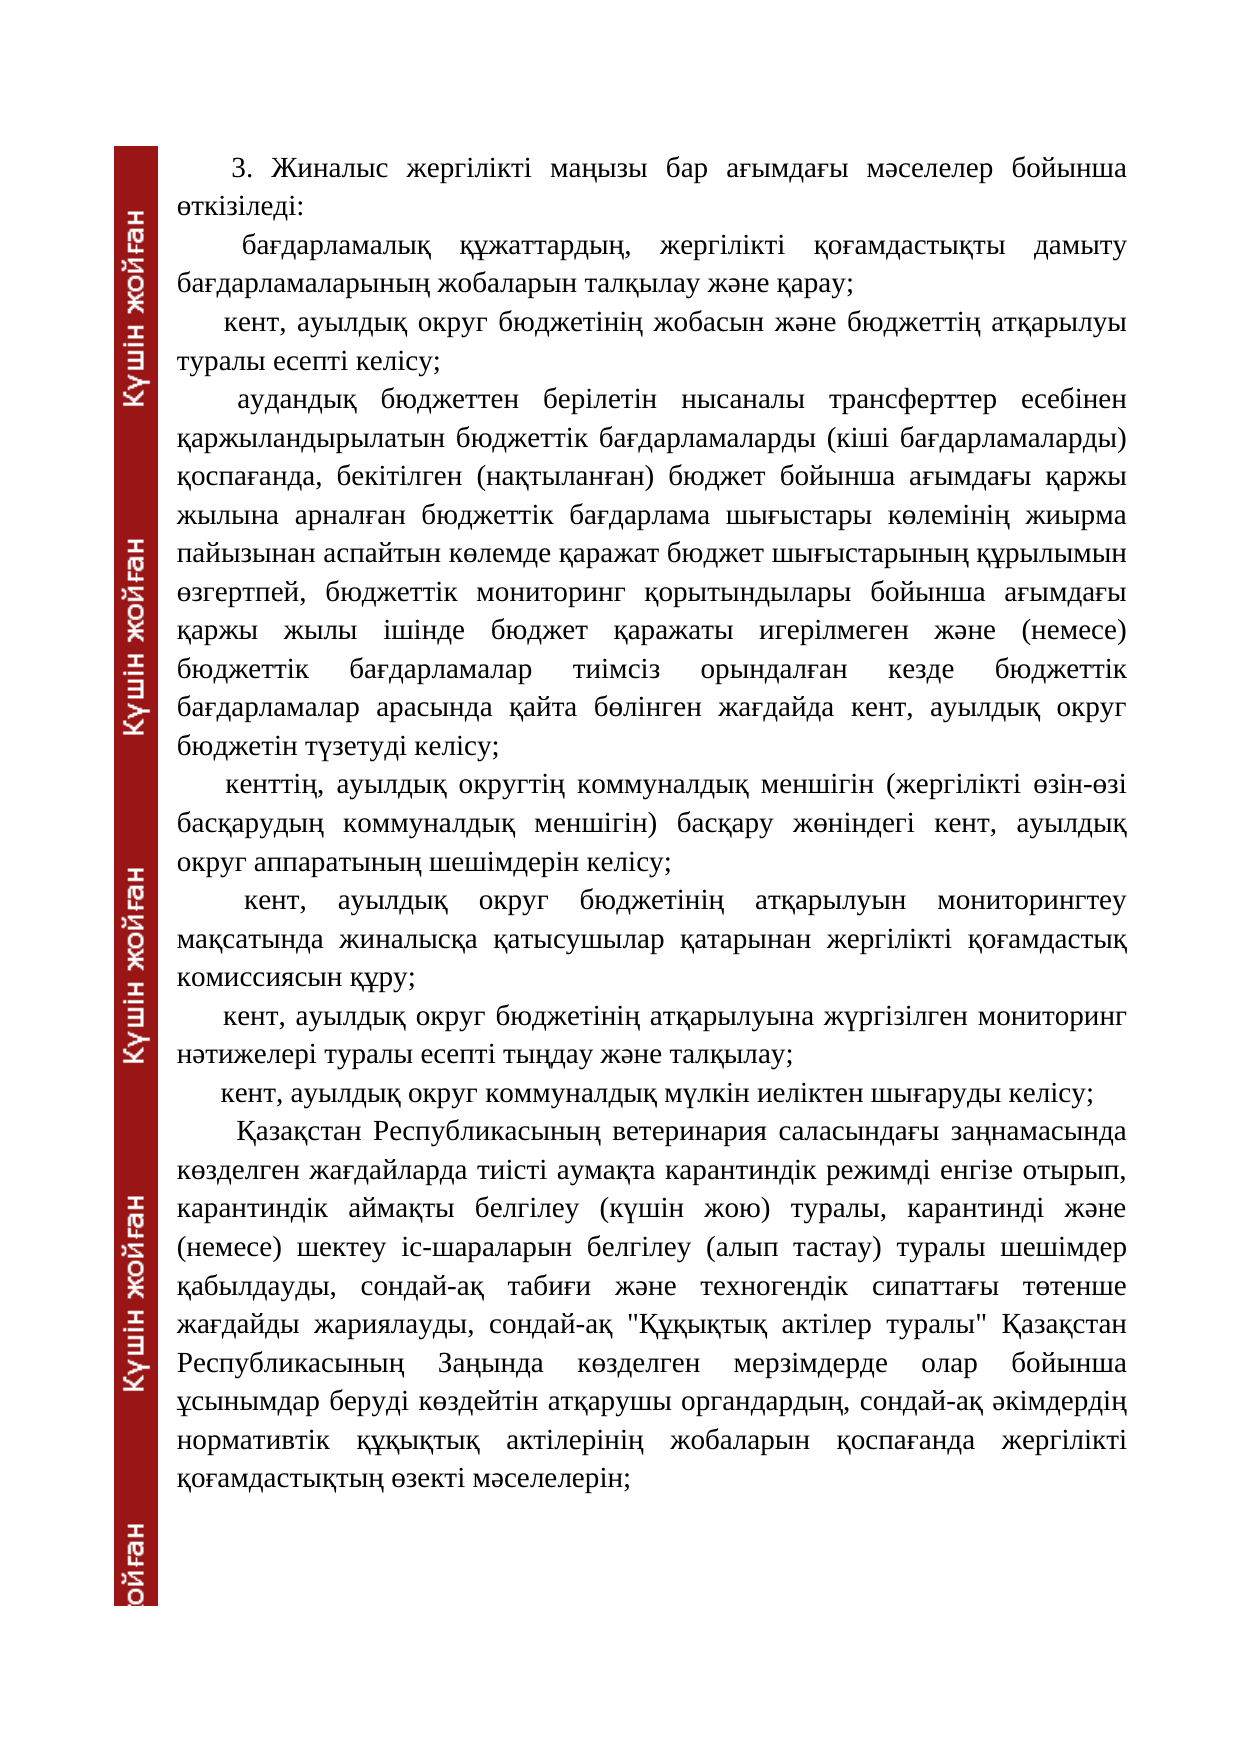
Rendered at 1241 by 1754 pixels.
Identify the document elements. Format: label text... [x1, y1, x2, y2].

picture [114, 1070, 158, 1075]
text кент, ауылдық округ бюджетінің атқарылуын мониторингтеу мақсатында жиналысқа қатысушылар қатарынан жергілікті қоғамдастық комиссиясын құру; [112, 882, 1128, 993]
text кент, ауылдық округ бюджетінің жобасын және бюджеттің атқарылуы туралы есепті келісу; [112, 304, 1128, 376]
picture [114, 1494, 158, 1606]
picture [114, 146, 158, 150]
picture [114, 376, 158, 381]
text кент, ауылдық округ коммуналдық мүлкін иеліктен шығаруды келісу; [112, 1075, 1128, 1108]
text Қазақстан Республикасының ветеринария саласындағы заңнамасында көзделген жағдайларда тиісті аумақта карантиндік режимді енгізе отырып, карантиндік аймақты белгілеу (күшін жою) туралы, карантинді және (немесе) шектеу іс-шараларын белгілеу (алып тастау) туралы шешімдер қабылдауды, сондай-ақ табиғи және техногендік сипаттағы төтенше жағдайды жариялауды, сондай-ақ "Құқықтық актілер туралы" Қазақстан Республикасының Заңында көзделген мерзімдерде олар бойынша ұсынымдар беруді көздейтін атқарушы органдардың, сондай-ақ әкімдердің нормативтік құқықтық актілерінің жобаларын қоспағанда жергілікті қоғамдастықтың өзекті мәселелерін; [112, 1113, 1128, 1494]
picture [114, 993, 158, 998]
picture [114, 762, 158, 767]
text аудандық бюджеттен берілетін нысаналы трансферттер есебінен қаржыландырылатын бюджеттік бағдарламаларды (кіші бағдарламаларды) қоспағанда, бекітілген (нақтыланған) бюджет бойынша ағымдағы қаржы жылына арналған бюджеттік бағдарлама шығыстары көлемінің жиырма пайызынан аспайтын көлемде қаражат бюджет шығыстарының құрылымын өзгертпей, бюджеттік мониторинг қорытындылары бойынша ағымдағы қаржы жылы ішінде бюджет қаражаты игерілмеген және (немесе) бюджеттік бағдарламалар тиімсіз орындалған кезде бюджеттік бағдарламалар арасында қайта бөлінген жағдайда кент, ауылдық округ бюджетін түзетуді келісу; [112, 381, 1128, 762]
picture [114, 1108, 158, 1113]
picture [114, 877, 158, 882]
text бағдарламалық құжаттардың, жергілікті қоғамдастықты дамыту бағдарламаларының жобаларын талқылау және қарау; [112, 227, 1128, 299]
text кенттің, ауылдық округтің коммуналдық меншігін (жергілікті өзін-өзі басқарудың коммуналдық меншігін) басқару жөніндегі кент, ауылдық округ аппаратының шешімдерін келісу; [112, 767, 1128, 877]
picture [114, 222, 158, 227]
text 3. Жиналыс жергілікті маңызы бар ағымдағы мәселелер бойынша өткізіледі: [112, 150, 1128, 222]
picture [114, 299, 158, 304]
text кент, ауылдық округ бюджетінің атқарылуына жүргізілген мониторинг нәтижелері туралы есепті тыңдау және талқылау; [112, 998, 1128, 1070]
